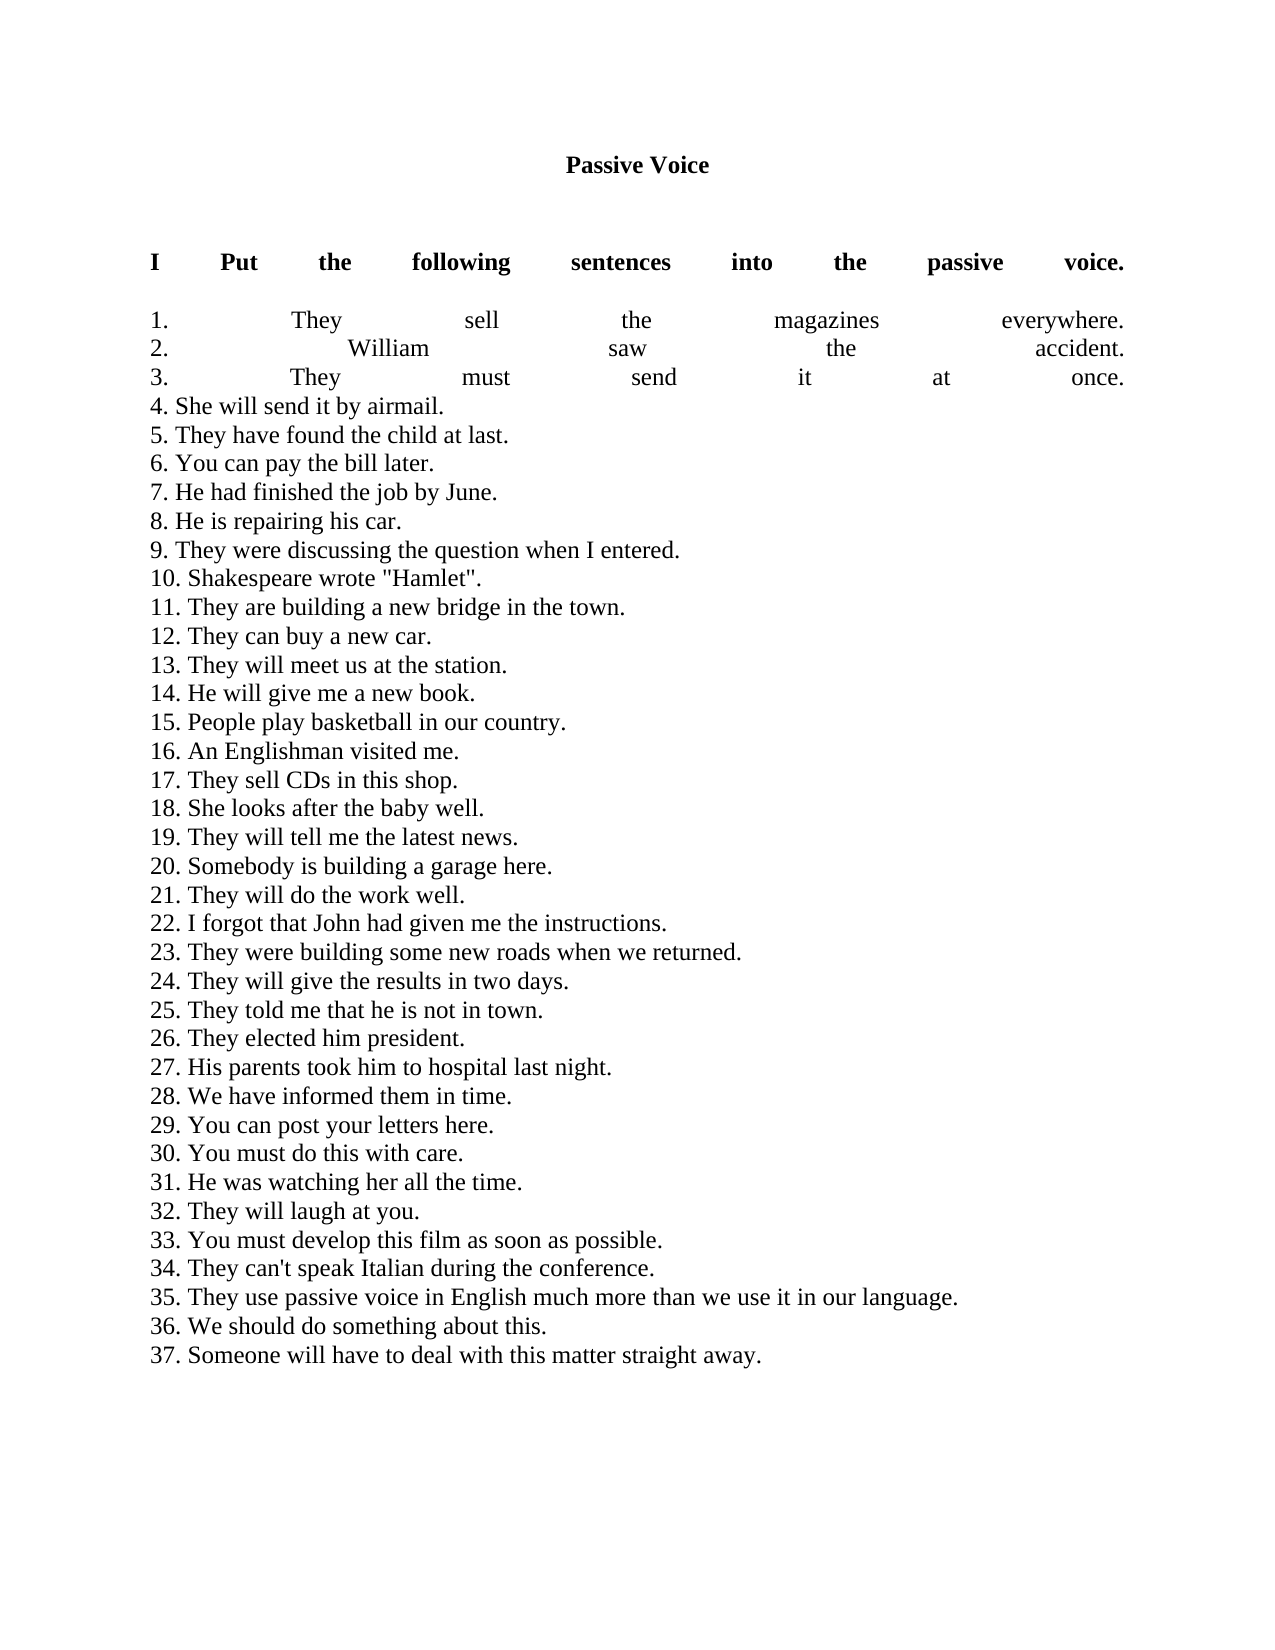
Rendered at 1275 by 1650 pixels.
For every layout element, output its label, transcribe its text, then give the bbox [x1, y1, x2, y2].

text 21. They will do the work well. [150, 880, 1125, 908]
text 37. Someone will have to deal with this matter straight away. [150, 1340, 1125, 1368]
text 20. Somebody is building a garage here. [150, 851, 1125, 880]
text 25. They told me that he is not in town. [150, 995, 1125, 1023]
text 32. They will laugh at you. [150, 1196, 1125, 1225]
text 22. I forgot that John had given me the instructions. [150, 908, 1125, 937]
text 17. They sell CDs in this shop. [150, 765, 1125, 793]
text 9. They were discussing the question when I entered. [150, 535, 1125, 563]
text 29. You can post your letters here. [150, 1110, 1125, 1138]
text 18. She looks after the baby well. [150, 793, 1125, 822]
text 6. You can pay the bill later. [150, 448, 1125, 477]
text 16. An Englishman visited me. [150, 736, 1125, 765]
text 14. He will give me a new book. [150, 678, 1125, 707]
text 33. You must develop this film as soon as possible. [150, 1225, 1125, 1253]
text 30. You must do this with care. [150, 1138, 1125, 1167]
text 24. They will give the results in two days. [150, 966, 1125, 995]
text 10. Shakespeare wrote "Hamlet". [150, 563, 1125, 592]
text 11. They are building a new bridge in the town. [150, 592, 1125, 621]
text 31. He was watching her all the time. [150, 1167, 1125, 1196]
text 35. They use passive voice in English much more than we use it in our language. [150, 1282, 1125, 1311]
text 7. He had finished the job by June. [150, 477, 1125, 506]
text 23. They were building some new roads when we returned. [150, 937, 1125, 966]
text 8. He is repairing his car. [150, 506, 1125, 535]
text 27. His parents took him to hospital last night. [150, 1052, 1125, 1081]
text 36. We should do something about this. [150, 1311, 1125, 1340]
text 12. They can buy a new car. [150, 621, 1125, 650]
text 28. We have informed them in time. [150, 1081, 1125, 1110]
text 5. They have found the child at last. [150, 420, 1125, 448]
text I Put the following sentences into the passive voice. 1. They sell the magazines everywhere. 2. William saw the accident. 3. They must send it at once. 4. She will send it by airmail. [150, 218, 1125, 420]
text Passive Voice [150, 150, 1125, 218]
text 26. They elected him president. [150, 1023, 1125, 1052]
text 13. They will meet us at the station. [150, 650, 1125, 678]
text 19. They will tell me the latest news. [150, 822, 1125, 851]
text 34. They can't speak Italian during the conference. [150, 1253, 1125, 1282]
text 15. People play basketball in our country. [150, 707, 1125, 736]
